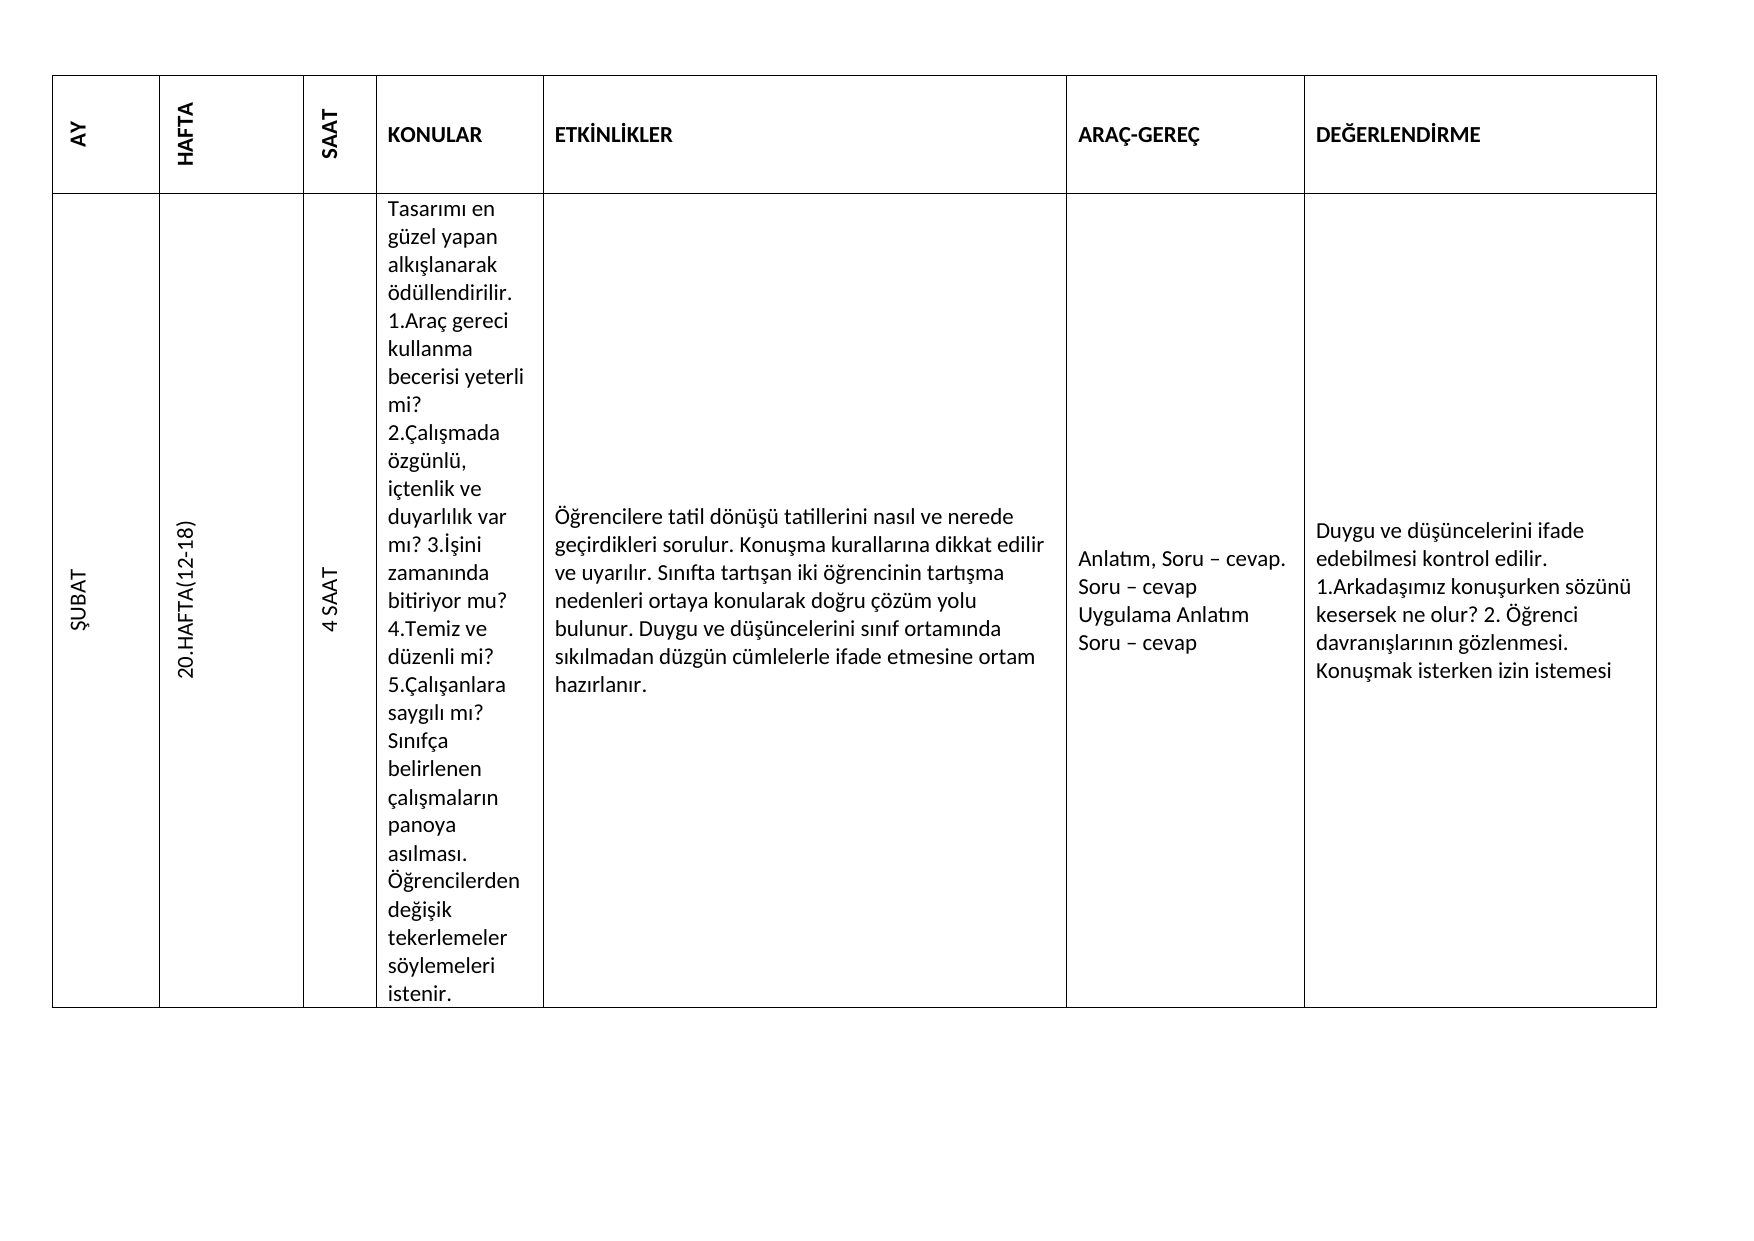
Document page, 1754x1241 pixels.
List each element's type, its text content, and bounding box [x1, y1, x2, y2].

table_header KONULAR [377, 76, 543, 193]
table_cell Tasarımı en güzel yapan alkışlanarak ödüllendirilir. 1.Araç gereci kullanma becerisi yeterli mi? 2.Çalışmada özgünlü, içtenlik ve duyarlılık var mı? 3.İşini zamanında bitiriyor mu? 4.Temiz ve düzenli mi? 5.Çalışanlara saygılı mı? Sınıfça belirlenen çalışmaların panoya asılması. Öğrencilerden değişik tekerlemeler söylemeleri istenir. [377, 194, 543, 1007]
table_cell 4 SAAT [304, 194, 376, 1007]
table_header DEĞERLENDİRME [1305, 76, 1656, 193]
table_header HAFTA [160, 76, 303, 193]
table_header AY [53, 76, 159, 193]
table_cell 20.HAFTA(12-18) [160, 194, 303, 1007]
table_cell Öğrencilere tatil dönüşü tatillerini nasıl ve nerede geçirdikleri sorulur. Konuşma kurallarına dikkat edilir ve uyarılır. Sınıfta tartışan iki öğrencinin tartışma nedenleri ortaya konularak doğru çözüm yolu bulunur. Duygu ve düşüncelerini sınıf ortamında sıkılmadan düzgün cümlelerle ifade etmesine ortam hazırlanır. [544, 194, 1066, 1007]
table_cell Duygu ve düşüncelerini ifade edebilmesi kontrol edilir. 1.Arkadaşımız konuşurken sözünü kesersek ne olur? 2. Öğrenci davranışlarının gözlenmesi. Konuşmak isterken izin istemesi [1305, 194, 1656, 1007]
table_cell ŞUBAT [53, 194, 159, 1007]
table_header SAAT [304, 76, 376, 193]
table_header ETKİNLİKLER [544, 76, 1066, 193]
table_header ARAÇ-GEREÇ [1067, 76, 1304, 193]
table_cell Anlatım, Soru – cevap. Soru – cevap Uygulama Anlatım Soru – cevap [1067, 194, 1304, 1007]
